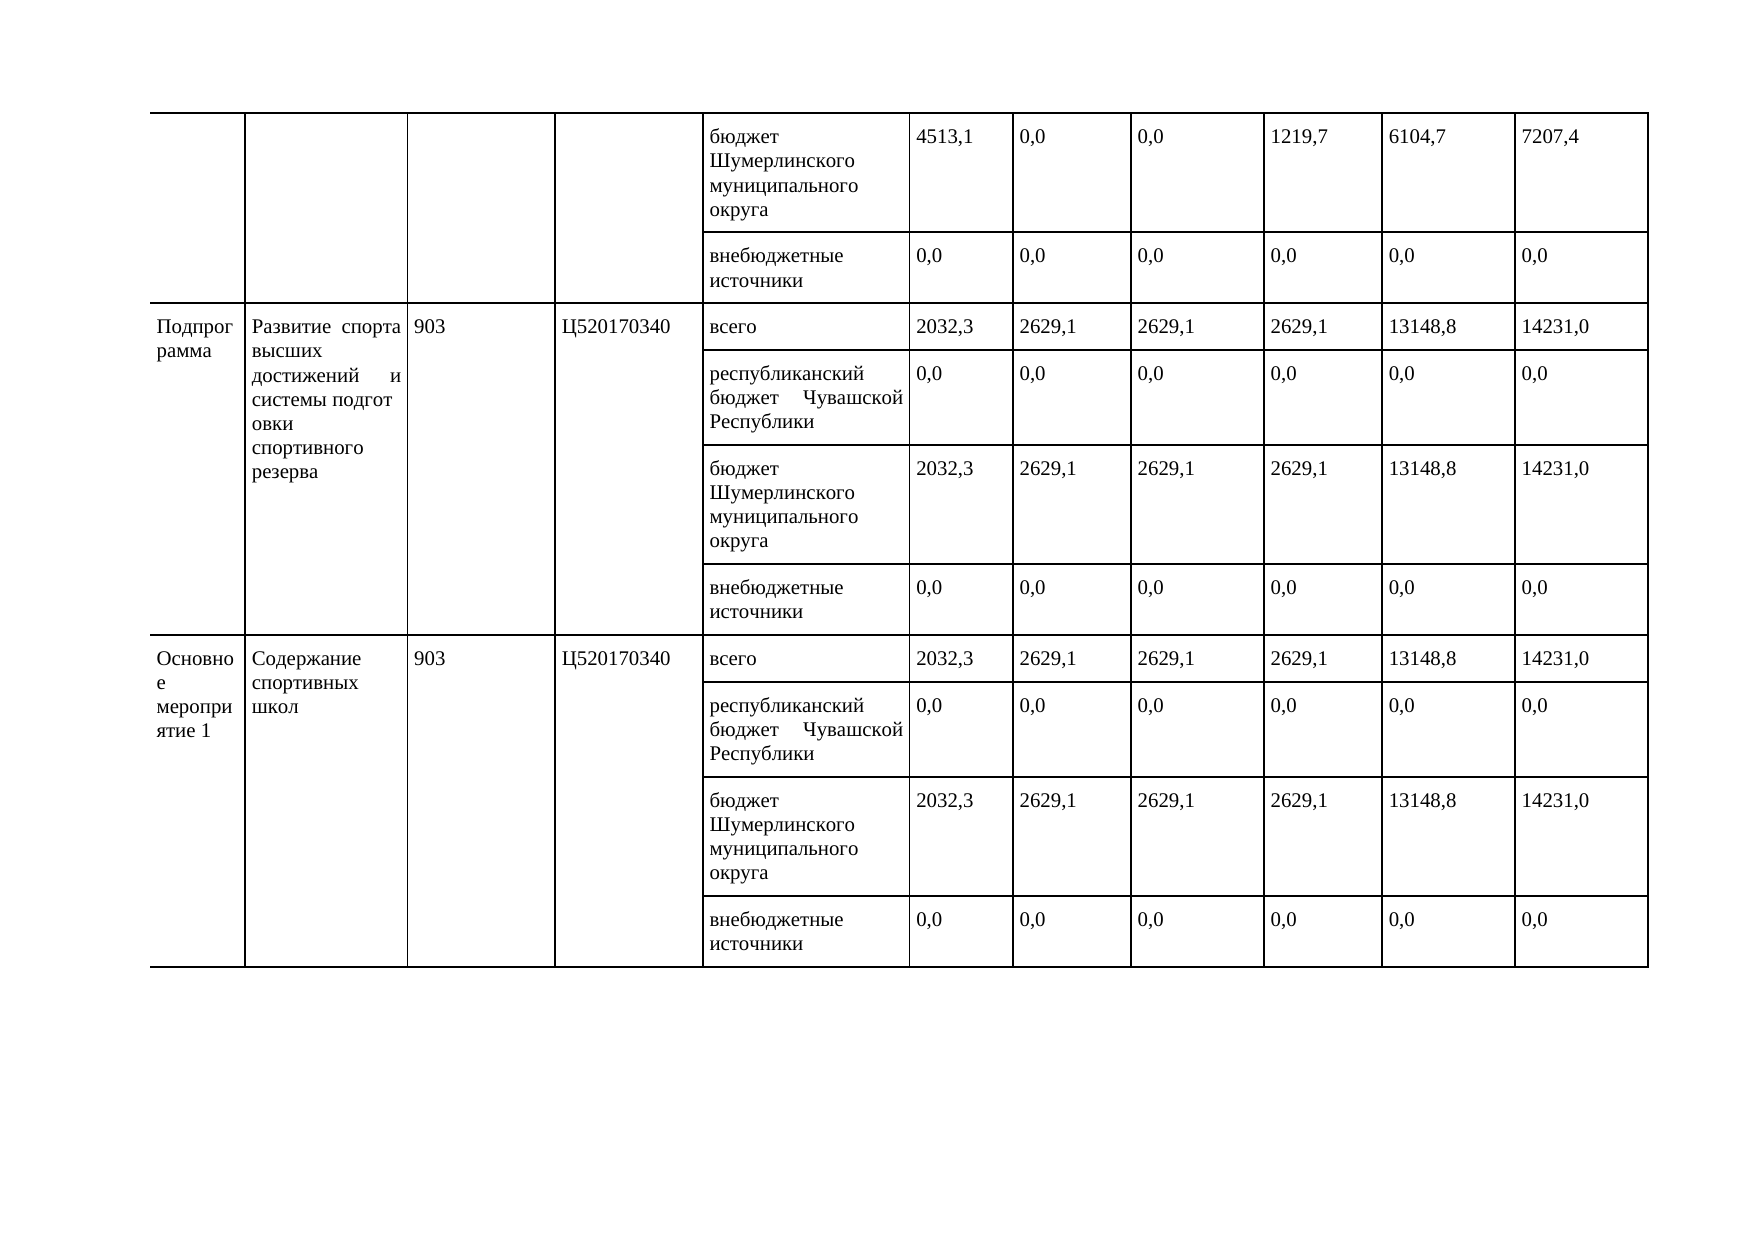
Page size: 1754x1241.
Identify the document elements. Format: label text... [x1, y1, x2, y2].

table_cell 14231,0 [1516, 778, 1647, 895]
table_cell 0,0 [1014, 233, 1130, 302]
table_cell 0,0 [1132, 114, 1263, 231]
table_cell всего [704, 304, 909, 349]
table_cell бюджет Шумерлинского муниципального округа [704, 114, 909, 231]
table_cell 0,0 [910, 565, 1012, 634]
table_cell республиканский бюджет Чувашской Республики [704, 351, 909, 444]
table_cell 0,0 [1516, 897, 1647, 966]
table_cell 2032,3 [910, 304, 1012, 349]
table_cell 2629,1 [1014, 446, 1130, 563]
table_cell 0,0 [1132, 565, 1263, 634]
table_cell 0,0 [1265, 897, 1381, 966]
table_cell внебюджетные источники [704, 565, 909, 634]
table_cell 0,0 [910, 233, 1012, 302]
table_cell внебюджетные источники [704, 233, 909, 302]
table_cell 0,0 [1383, 897, 1514, 966]
table_cell 0,0 [1383, 683, 1514, 776]
table_cell 14231,0 [1516, 446, 1647, 563]
table_cell 0,0 [1383, 565, 1514, 634]
table_cell 2629,1 [1132, 778, 1263, 895]
table_cell 2629,1 [1132, 304, 1263, 349]
table_cell 14231,0 [1516, 636, 1647, 681]
table_cell 2629,1 [1014, 778, 1130, 895]
table_cell 13148,8 [1383, 778, 1514, 895]
table_cell 0,0 [1516, 351, 1647, 444]
table_cell республиканский бюджет Чувашской Республики [704, 683, 909, 776]
table_cell 0,0 [1014, 897, 1130, 966]
table_cell 0,0 [1265, 233, 1381, 302]
table_cell 0,0 [1265, 683, 1381, 776]
table_cell 903 [408, 304, 554, 634]
table_cell 0,0 [1516, 683, 1647, 776]
table_cell 2629,1 [1265, 636, 1381, 681]
table_cell 1219,7 [1265, 114, 1381, 231]
table_cell бюджет Шумерлинского муниципального округа [704, 778, 909, 895]
table_cell 2032,3 [910, 636, 1012, 681]
table_cell 903 [408, 636, 554, 966]
table_cell 2032,3 [910, 778, 1012, 895]
table_cell 0,0 [910, 351, 1012, 444]
table_cell 2629,1 [1014, 636, 1130, 681]
table_cell 2629,1 [1265, 446, 1381, 563]
table_cell Ц520170340 [556, 636, 702, 966]
table_cell Основное мероприятие 1 [150, 636, 244, 966]
table_cell 0,0 [1132, 351, 1263, 444]
table_cell 0,0 [910, 897, 1012, 966]
table_cell 0,0 [1516, 565, 1647, 634]
table_cell 0,0 [1265, 565, 1381, 634]
table_cell 7207,4 [1516, 114, 1647, 231]
table_cell 13148,8 [1383, 304, 1514, 349]
table_cell 6104,7 [1383, 114, 1514, 231]
table_cell 0,0 [1014, 683, 1130, 776]
table_cell 0,0 [910, 683, 1012, 776]
table_cell 14231,0 [1516, 304, 1647, 349]
table_cell 2629,1 [1265, 304, 1381, 349]
table_cell Ц520170340 [556, 304, 702, 634]
table_cell 0,0 [1014, 565, 1130, 634]
table_cell 0,0 [1383, 233, 1514, 302]
table_cell 0,0 [1132, 233, 1263, 302]
table_cell всего [704, 636, 909, 681]
table_cell 4513,1 [910, 114, 1012, 231]
table_cell 2629,1 [1265, 778, 1381, 895]
table_cell внебюджетные источники [704, 897, 909, 966]
table_cell 0,0 [1383, 351, 1514, 444]
table_cell 0,0 [1014, 114, 1130, 231]
table_cell 13148,8 [1383, 446, 1514, 563]
table_cell 2629,1 [1132, 636, 1263, 681]
table_cell 2629,1 [1014, 304, 1130, 349]
table_cell бюджет Шумерлинского муниципального округа [704, 446, 909, 563]
table_cell 2032,3 [910, 446, 1012, 563]
table_cell Развитие спорта высших достижений и системы подготовки спортивного резерва [246, 304, 407, 634]
table_cell 0,0 [1516, 233, 1647, 302]
table_cell 0,0 [1132, 683, 1263, 776]
table_cell 0,0 [1265, 351, 1381, 444]
table_cell 0,0 [1132, 897, 1263, 966]
table_cell 2629,1 [1132, 446, 1263, 563]
table_cell 13148,8 [1383, 636, 1514, 681]
table_cell 0,0 [1014, 351, 1130, 444]
table_cell Содержание спортивных школ [246, 636, 407, 966]
table_cell Подпрограмма [150, 304, 244, 634]
